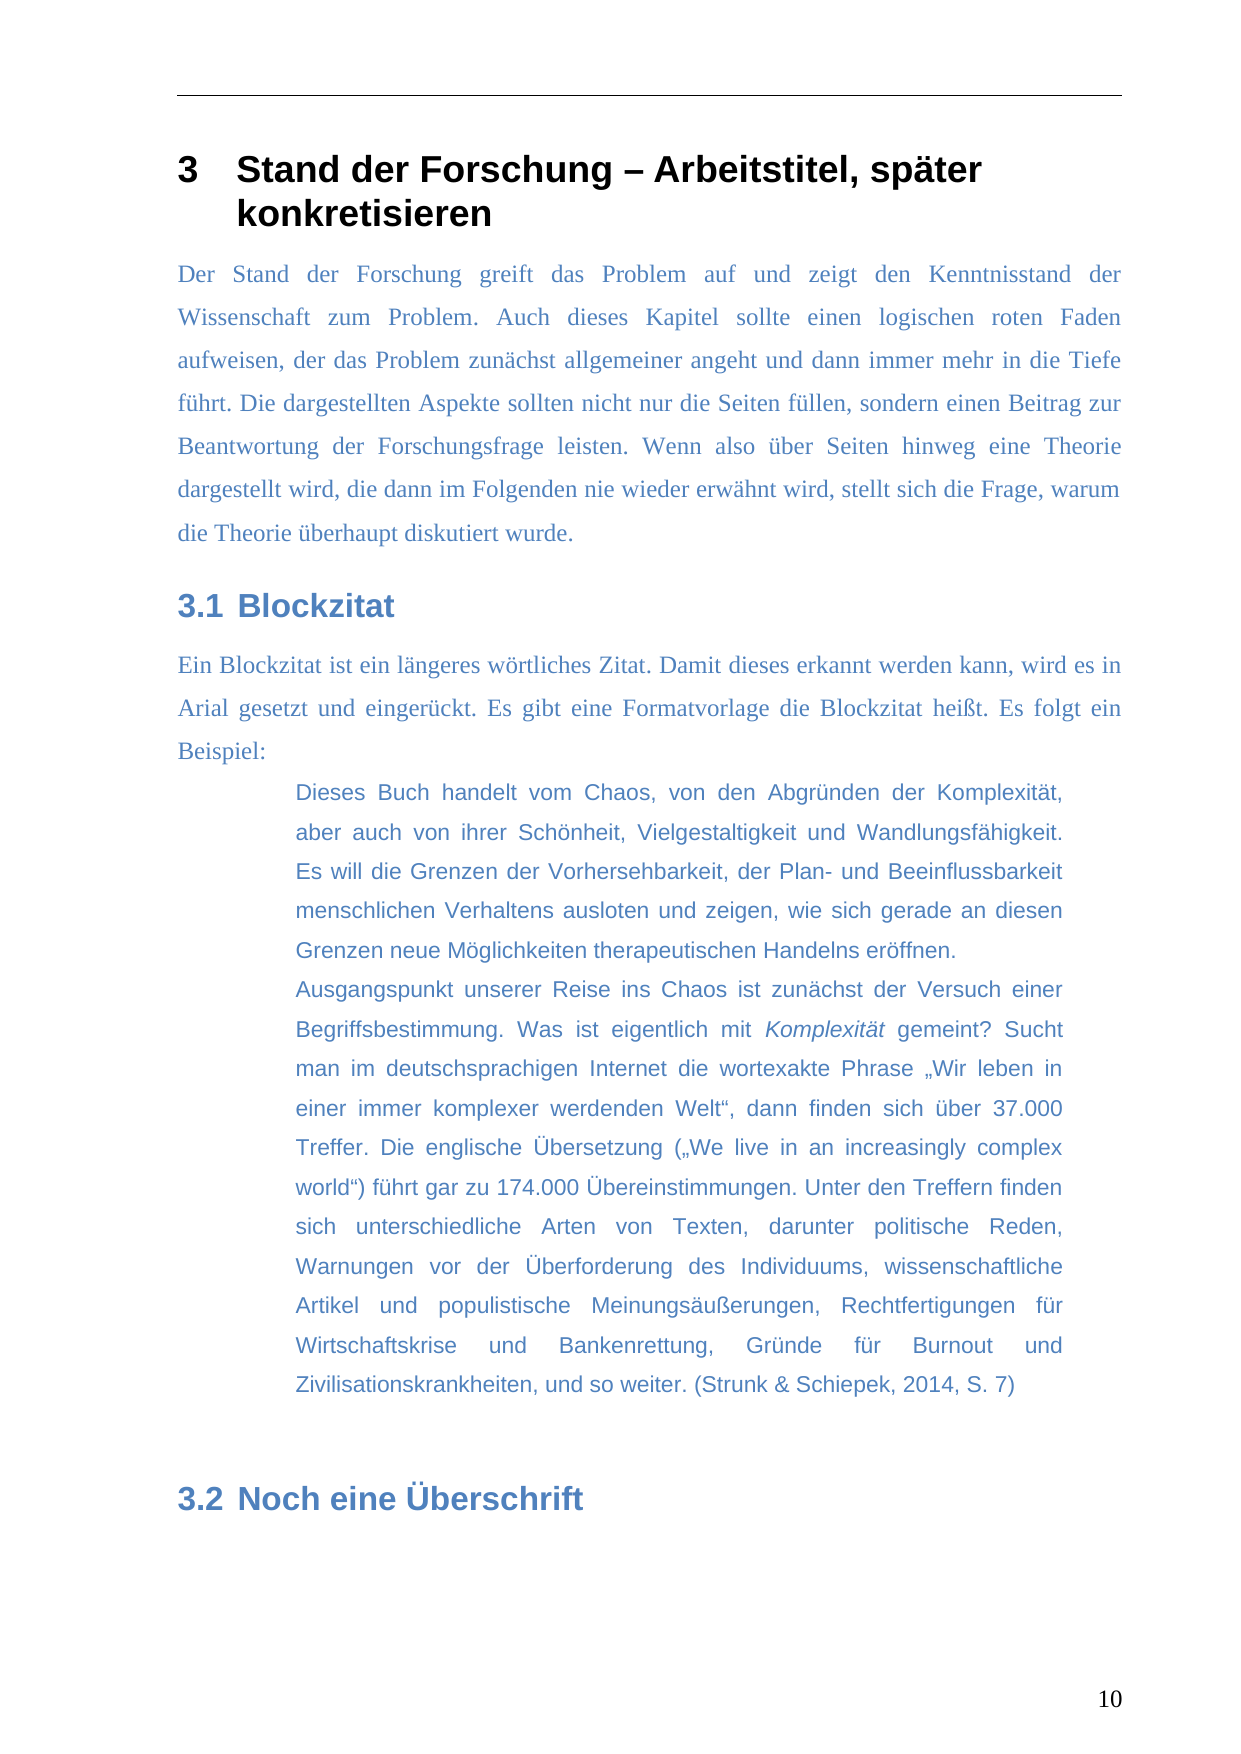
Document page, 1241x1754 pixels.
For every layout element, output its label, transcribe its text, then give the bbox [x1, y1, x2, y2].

subtitle Blockzitat [177, 586, 1122, 624]
text Ausgangspunkt unserer Reise ins Chaos ist zunächst der Versuch einer Begriffsbestimmung. Was ist eigentlich mit Komplexität gemeint? Sucht man im deutschsprachigen Internet die wortexakte Phrase „Wir leben in einer immer komplexer werdenden Welt“, dann finden sich über 37.000 Treffer. Die englische Übersetzung („We live in an increasingly complex world“) führt gar zu 174.000 Übereinstimmungen. Unter den Treffern finden sich unterschiedliche Arten von Texten, darunter politische Reden, Warnungen vor der Überforderung des Individuums, wissenschaftliche Artikel und populistische Meinungsäußerungen, Rechtfertigungen für Wirtschaftskrise und Bankenrettung, Gründe für Burnout und Zivilisationskrankheiten, und so weiter. (Strunk & Schiepek, 2014, S. 7) [295, 976, 1063, 1398]
subtitle Stand der Forschung – Arbeitstitel, später konkretisieren [177, 148, 1122, 234]
text Ein Blockzitat ist ein längeres wörtliches Zitat. Damit dieses erkannt werden kann, wird es in Arial gesetzt und eingerückt. Es gibt eine Formatvorlage die Blockzitat heißt. Es folgt ein Beispiel: [177, 650, 1122, 765]
text Der Stand der Forschung greift das Problem auf und zeigt den Kenntnisstand der Wissenschaft zum Problem. Auch dieses Kapitel sollte einen logischen roten Faden aufweisen, der das Problem zunächst allgemeiner angeht und dann immer mehr in die Tiefe führt. Die dargestellten Aspekte sollten nicht nur die Seiten füllen, sondern einen Beitrag zur Beantwortung der Forschungsfrage leisten. Wenn also über Seiten hinweg eine Theorie dargestellt wird, die dann im Folgenden nie wieder erwähnt wird, stellt sich die Frage, warum die Theorie überhaupt diskutiert wurde. [177, 259, 1122, 546]
text Dieses Buch handelt vom Chaos, von den Abgründen der Komplexität, aber auch von ihrer Schönheit, Vielgestaltigkeit und Wandlungsfähigkeit. Es will die Grenzen der Vorhersehbarkeit, der Plan- und Beeinflussbarkeit menschlichen Verhaltens ausloten und zeigen, wie sich gerade an diesen Grenzen neue Möglichkeiten therapeutischen Handelns eröffnen. [295, 779, 1063, 963]
subtitle Noch eine Überschrift [177, 1479, 1122, 1517]
